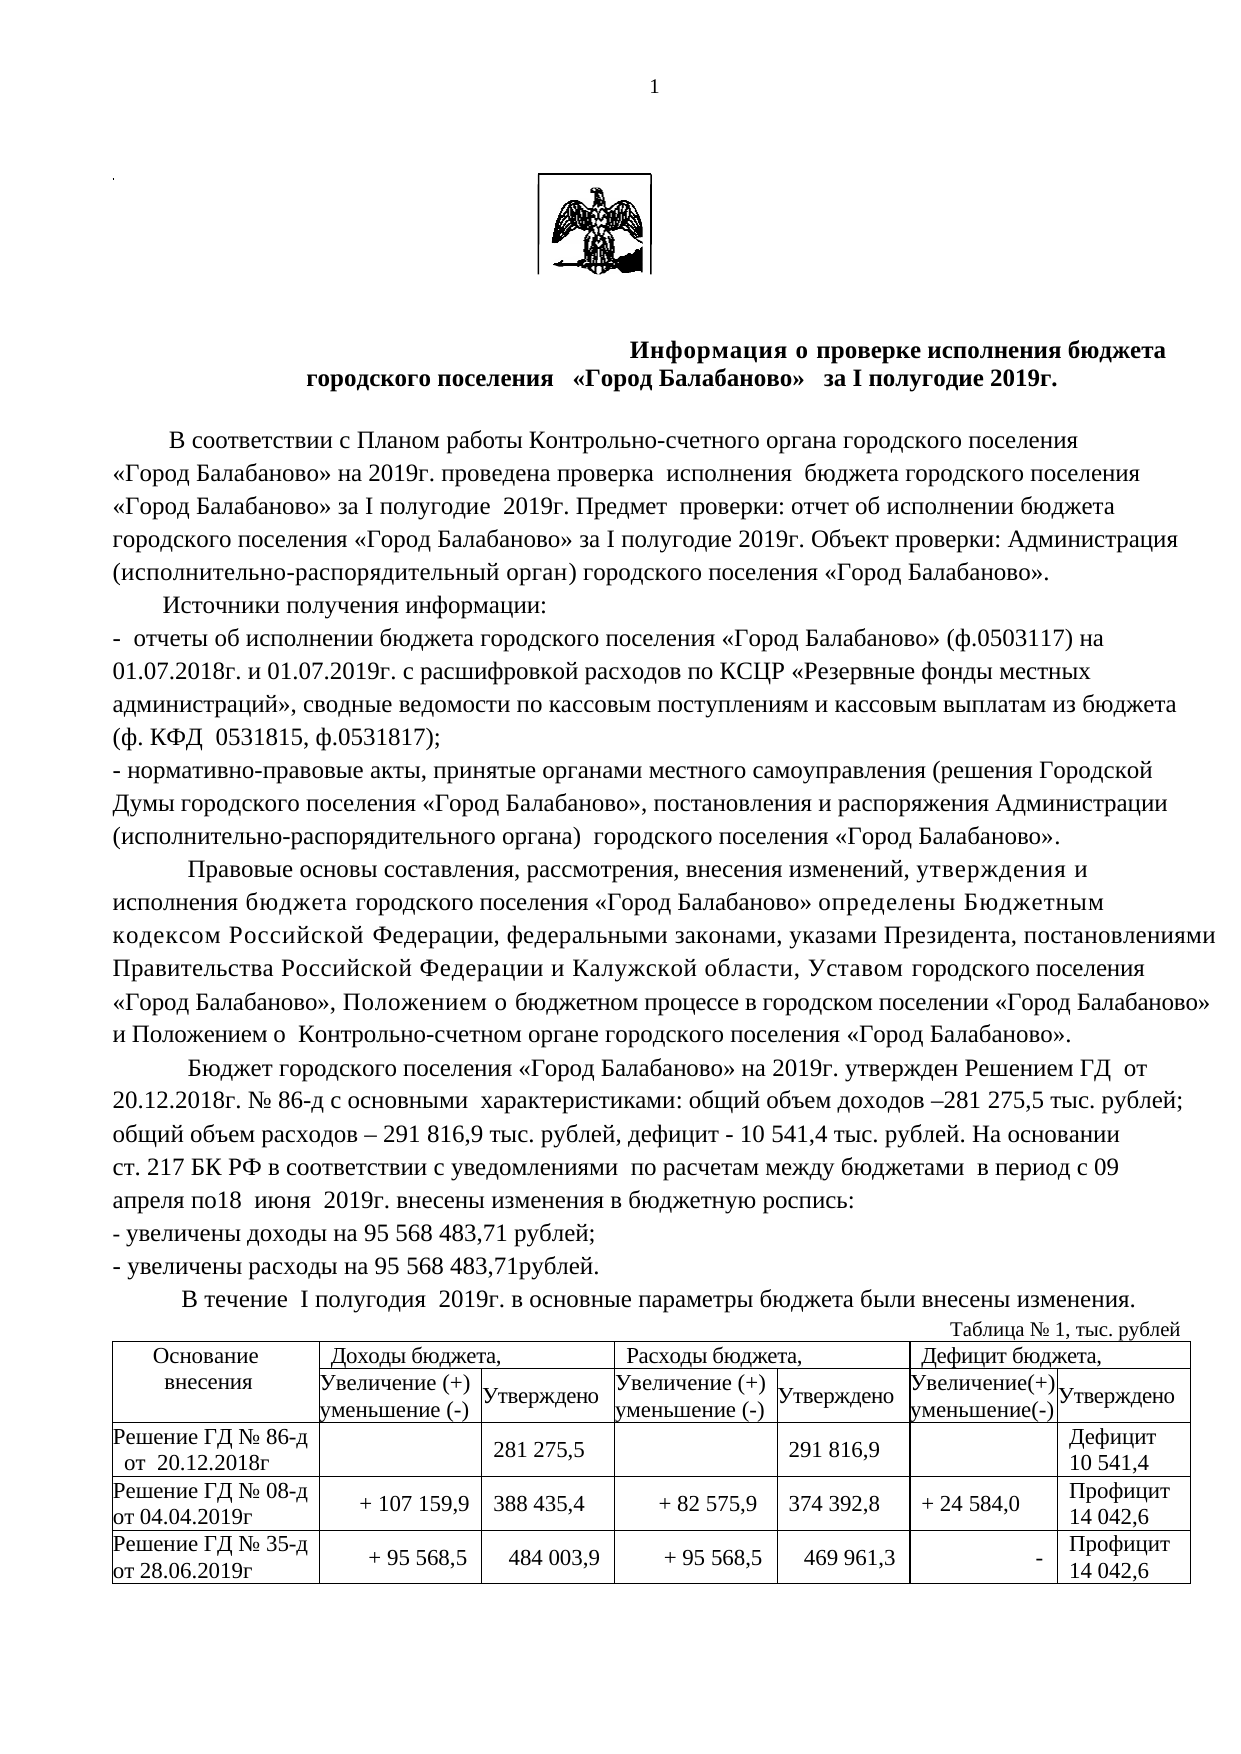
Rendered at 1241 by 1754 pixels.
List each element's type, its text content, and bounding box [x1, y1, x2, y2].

text (ф. КФД 0531815, ф.0531817); [112, 722, 1220, 751]
text городского поселения «Город Балабаново» за I полугодие 2019г. [112, 363, 1196, 392]
text - нормативно-правовые акты, принятые органами местного самоуправления (решения Городской Думы городского поселения «Город Балабаново», постановления и распоряжения Администрации (исполнительно-распорядительного органа) городского поселения «Город Балабаново». [112, 755, 1220, 850]
table_cell Увеличение (+) уменьшение (-) [615, 1369, 777, 1422]
text Таблица № 1, тыс. рублей [112, 1317, 1220, 1341]
table_cell + 95 568,5 [320, 1531, 481, 1583]
text ст. 217 БК РФ в соответствии с уведомлениями по расчетам между бюджетами в период с 09 апреля по18 июня 2019г. внесены изменения в бюджетную роспись: [112, 1152, 1190, 1213]
table_cell 484 003,9 [482, 1531, 614, 1583]
table_cell Увеличение (+) уменьшение (-) [320, 1369, 481, 1422]
table_cell + 95 568,5 [615, 1531, 777, 1583]
table_cell Утверждено [482, 1369, 614, 1422]
table_cell - [911, 1531, 1057, 1583]
table_cell Дефицит 10 541,4 [1058, 1423, 1190, 1476]
text - увеличены доходы на 95 568 483,71 рублей; [112, 1218, 1196, 1246]
text Источники получения информации: [112, 590, 1220, 619]
table_cell [320, 1423, 481, 1476]
table_cell Профицит 14 042,6 [1058, 1531, 1190, 1583]
table_cell 388 435,4 [482, 1477, 614, 1529]
table_header Доходы бюджета, [320, 1342, 614, 1368]
text - увеличены расходы на 95 568 483,71рублей. [112, 1251, 1196, 1279]
table_cell + 82 575,9 [615, 1477, 777, 1529]
table_cell 291 816,9 [778, 1423, 909, 1476]
table_cell Решение ГД № 08-д от 04.04.2019г [113, 1477, 319, 1529]
table_cell + 107 159,9 [320, 1477, 481, 1529]
table_cell Решение ГД № 35-д от 28.06.2019г [113, 1531, 319, 1583]
text Бюджет городского поселения «Город Балабаново» на 2019г. утвержден Решением ГД от 20.12.2018г. № 86-д с основными характеристиками: общий объем доходов –281 275,5 тыс. рублей; общий объем расходов – 291 816,9 тыс. рублей, дефицит - 10 541,4 тыс. рублей. На основании [112, 1053, 1190, 1147]
text В соответствии с Планом работы Контрольно-счетного органа городского поселения [112, 425, 1220, 454]
table_header Дефицит бюджета, [911, 1342, 1190, 1368]
table_cell + 24 584,0 [911, 1477, 1057, 1529]
text Правовые основы составления, рассмотрения, внесения изменений, утверждения и исполнения бюджета городского поселения «Город Балабаново» определены Бюджетным кодексом Российской Федерации, федеральными законами, указами Президента, постановлениями Правительства Российской Федерации и Калужской области, Уставом городского поселения «Город Балабаново», Положением о бюджетном процессе в городском поселении «Город Балабаново» и Положением о Контрольно-счетном органе городского поселения «Город Балабаново». [112, 854, 1220, 1048]
text - отчеты об исполнении бюджета городского поселения «Город Балабаново» (ф.0503117) на 01.07.2018г. и 01.07.2019г. с расшифровкой расходов по КСЦР «Резервные фонды местных администраций», сводные ведомости по кассовым поступлениям и кассовым выплатам из бюджета [112, 623, 1220, 718]
text Информация о проверке исполнения бюджета [112, 335, 1196, 363]
table_cell [615, 1423, 777, 1476]
table_cell Профицит 14 042,6 [1058, 1477, 1190, 1529]
text В течение I полугодия 2019г. в основные параметры бюджета были внесены изменения. [112, 1284, 1220, 1312]
table_cell 469 961,3 [778, 1531, 909, 1583]
table_header Основание внесения [113, 1342, 319, 1422]
text «Город Балабаново» на 2019г. проведена проверка исполнения бюджета городского поселения «Город Балабаново» за I полугодие 2019г. Предмет проверки: отчет об исполнении бюджета городского поселения «Город Балабаново» за I полугодие 2019г. Объект проверки: Администрация (исполнительно-распорядительный орган) городского поселения «Город Балабаново». [112, 458, 1220, 586]
table_cell 281 275,5 [482, 1423, 614, 1476]
table_header Расходы бюджета, [615, 1342, 909, 1368]
table_cell Увеличение(+) уменьшение(-) [911, 1369, 1057, 1422]
table_cell Утверждено [778, 1369, 909, 1422]
table_cell Решение ГД № 86-д от 20.12.2018г [113, 1423, 319, 1476]
table_cell Утверждено [1058, 1369, 1190, 1422]
table_cell 374 392,8 [778, 1477, 909, 1529]
table_cell [911, 1423, 1057, 1476]
